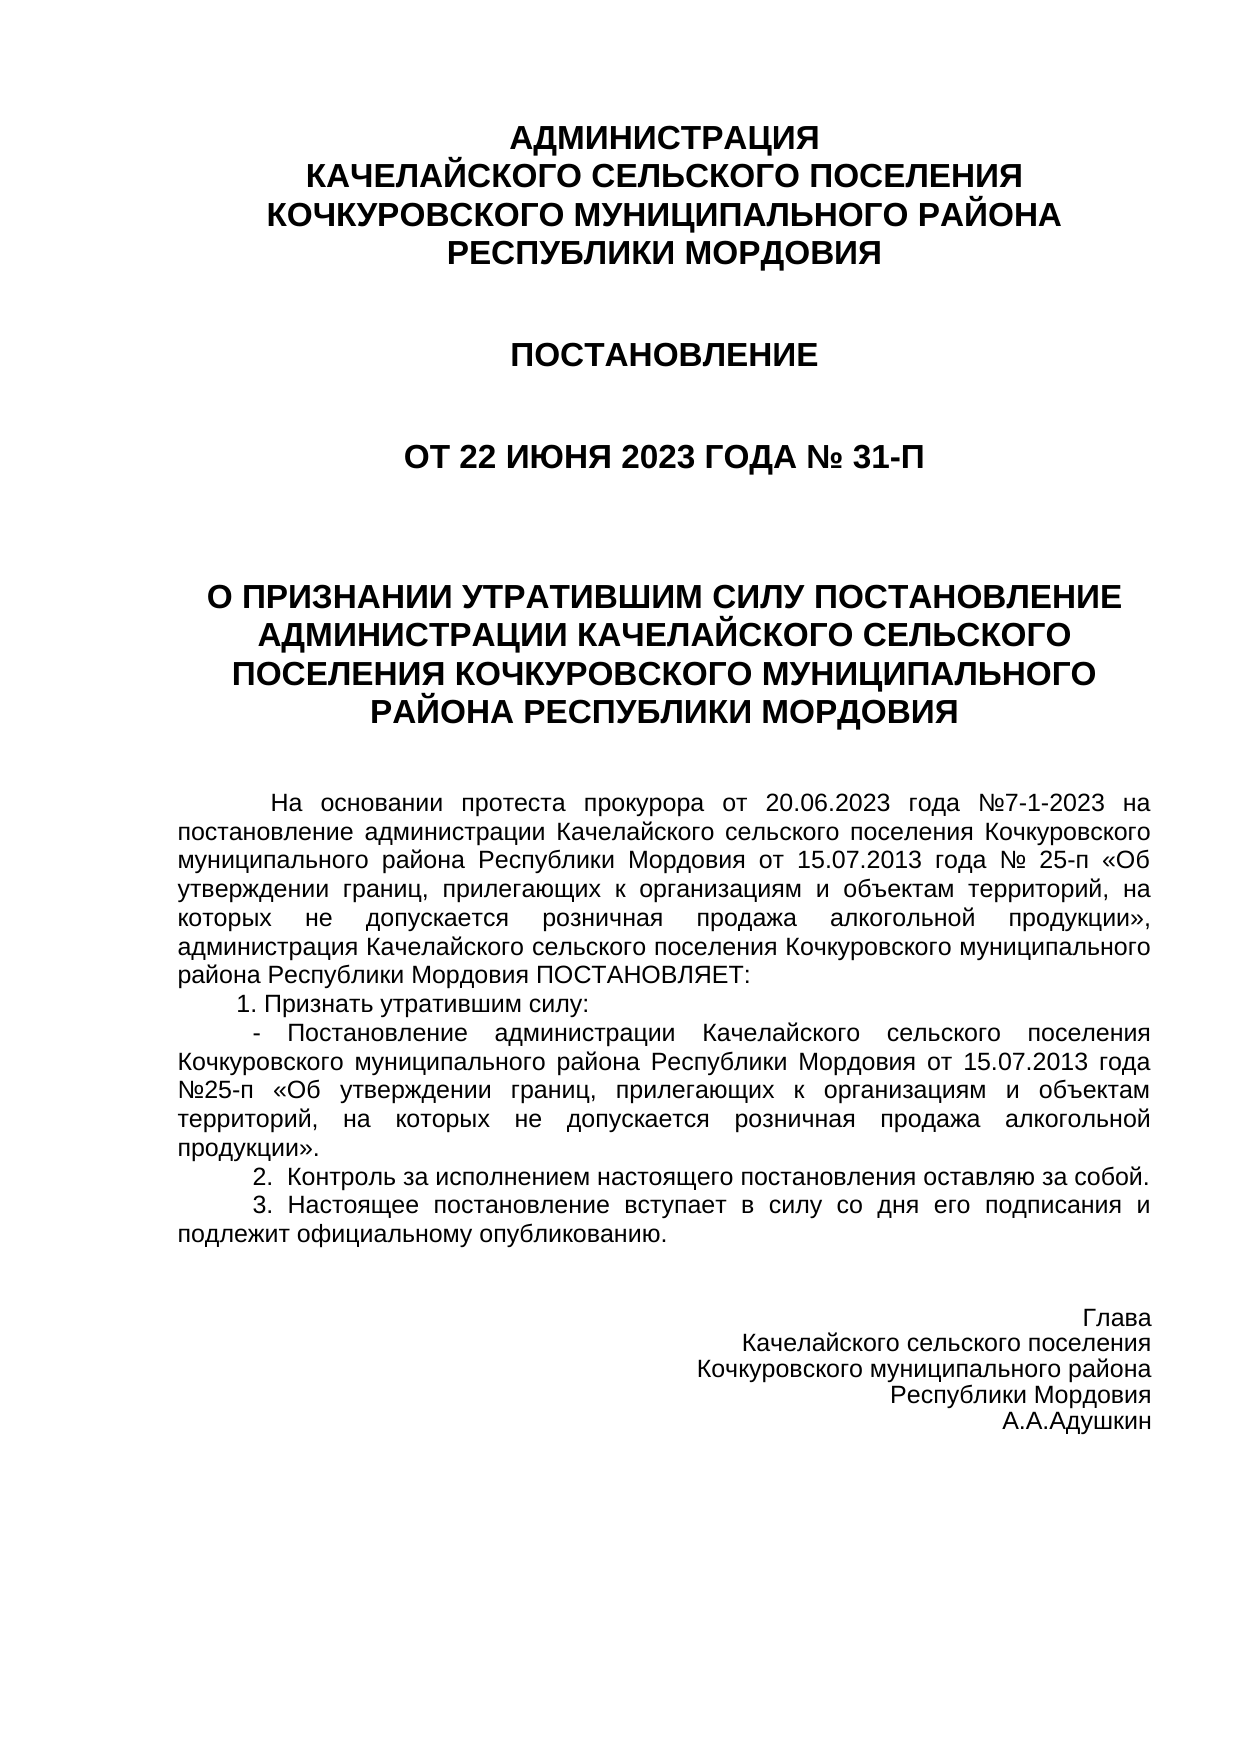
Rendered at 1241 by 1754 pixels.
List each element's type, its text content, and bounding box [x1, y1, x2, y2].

text А.А.Адушкин [158, 1409, 1152, 1434]
text 1. Признать утратившим силу: [177, 989, 1152, 1018]
text Республики Мордовия [158, 1383, 1152, 1409]
subtitle ПОСТАНОВЛЕНИЕ [177, 335, 1152, 374]
text ОТ 22 ИЮНЯ 2023 ГОДА № 31-П [177, 437, 1152, 476]
title Качелайского сельского поселения кочкуровского муниципального района [177, 157, 1152, 233]
title о признании утратившим силу постановлениЕ администрации Качелайского сельского поселения кочкуровского муниципального района республики мордовия [177, 577, 1152, 730]
text Кочкуровского муниципального района [158, 1357, 1152, 1383]
text Глава [158, 1305, 1152, 1331]
text 3. Настоящее постановление вступает в силу со дня его подписания и подлежит официальному опубликованию. [177, 1190, 1152, 1248]
text 2. Контроль за исполнением настоящего постановления оставляю за собой. [177, 1162, 1152, 1190]
text На основании протеста прокурора от 20.06.2023 года №7-1-2023 на постановление администрации Качелайского сельского поселения Кочкуровского муниципального района Республики Мордовия от 15.07.2013 года № 25-п «Об утверждении границ, прилегающих к организациям и объектам территорий, на которых не допускается розничная продажа алкогольной продукции», администрация Качелайского сельского поселения Кочкуровского муниципального района Республики Мордовия ПОСТАНОВЛЯЕТ: [177, 788, 1152, 989]
text Качелайского сельского поселения [158, 1331, 1152, 1357]
title администрация [177, 118, 1152, 157]
text РЕСПУБЛИКИ МОРДОВИЯ [177, 233, 1152, 272]
text - Постановление администрации Качелайского сельского поселения Кочкуровского муниципального района Республики Мордовия от 15.07.2013 года №25-п «Об утверждении границ, прилегающих к организациям и объектам территорий, на которых не допускается розничная продажа алкогольной продукции». [177, 1018, 1152, 1162]
